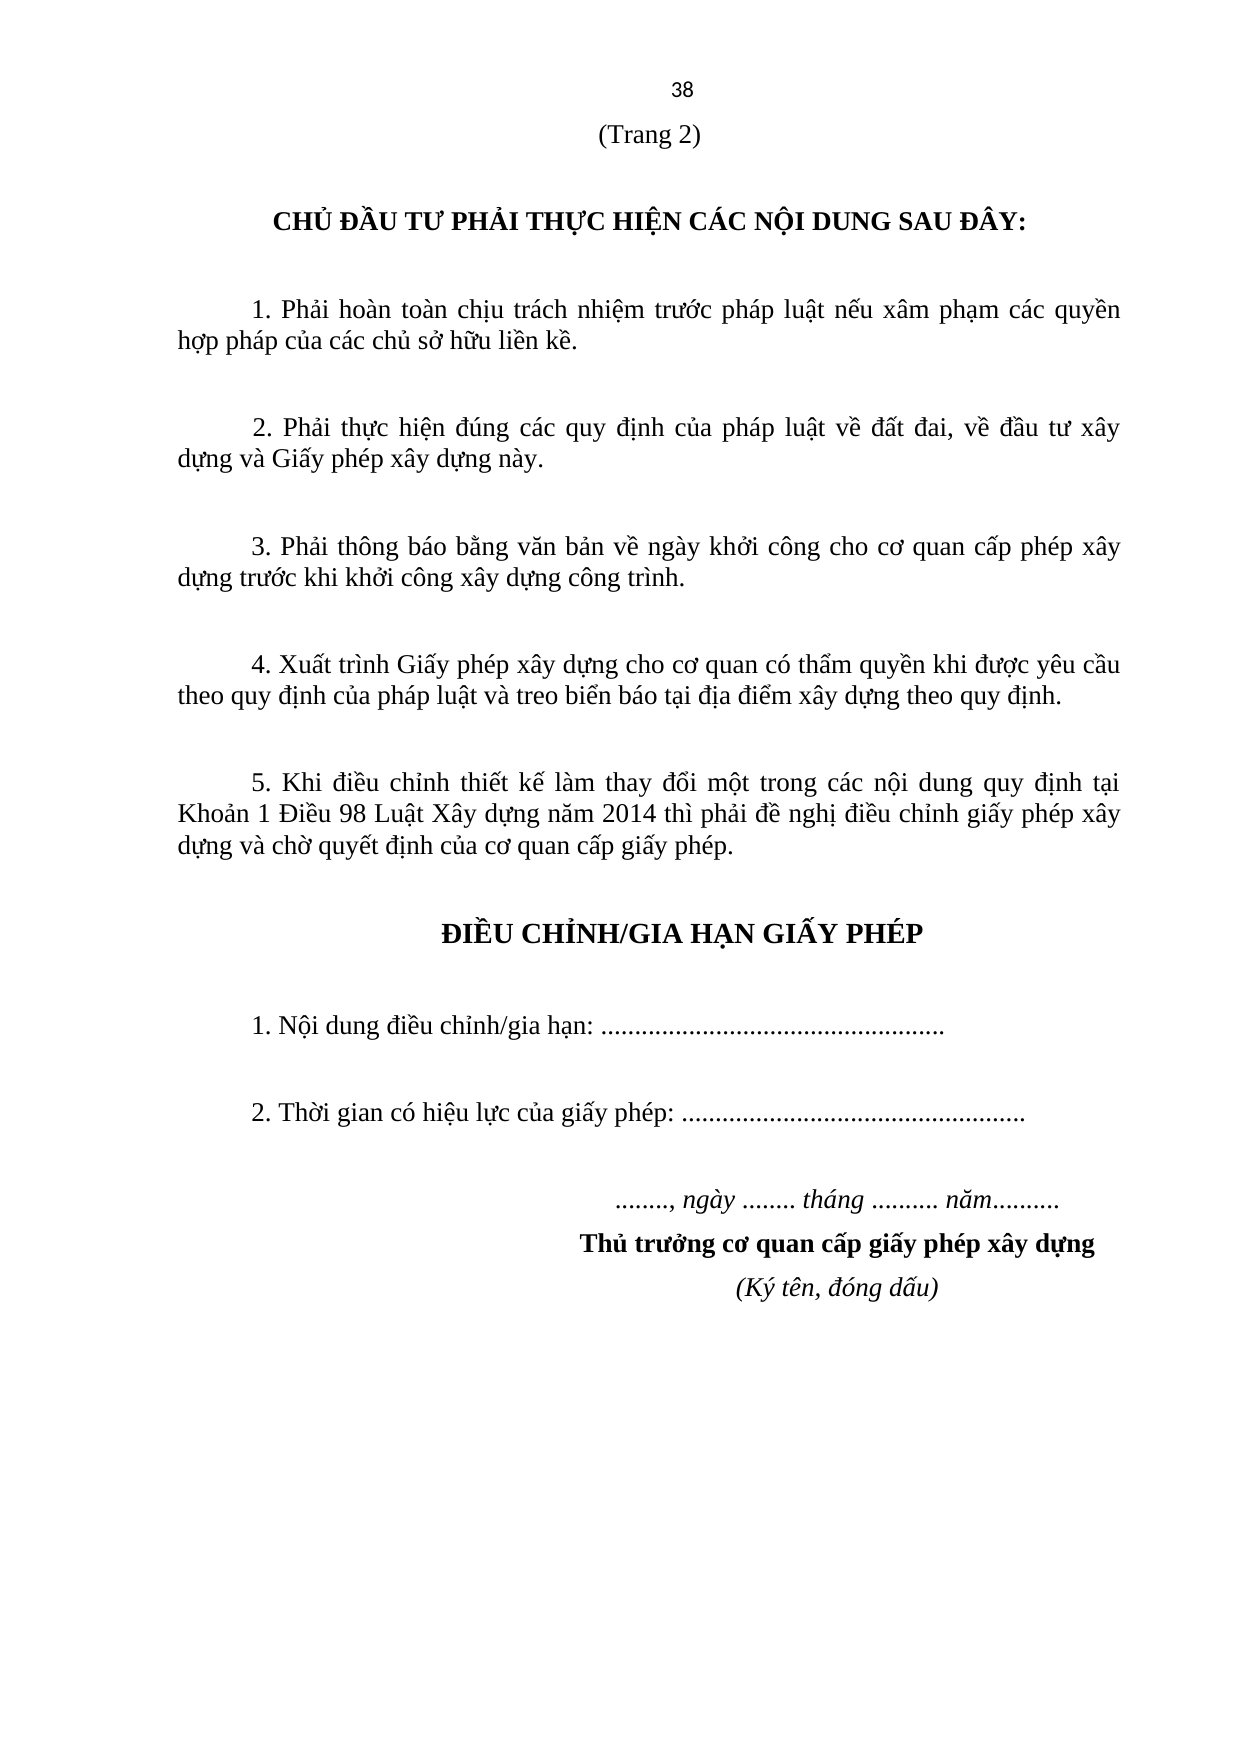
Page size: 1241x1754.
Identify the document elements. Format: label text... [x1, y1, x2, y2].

text 5. Khi điều chỉnh thiết kế làm thay đổi một trong các nội dung quy định tại Khoản 1 Điều 98 Luật Xây dựng năm 2014 thì phải đề nghị điều chỉnh giấy phép xây dựng và chờ quyết định của cơ quan cấp giấy phép. [177, 766, 1122, 860]
text 2. Thời gian có hiệu lực của giấy phép: ................................................... [177, 1096, 1122, 1127]
text 4. Xuất trình Giấy phép xây dựng cho cơ quan có thẩm quyền khi được yêu cầu theo quy định của pháp luật và treo biển báo tại địa điểm xây dựng theo quy định. [177, 648, 1122, 710]
text Thủ trưởng cơ quan cấp giấy phép xây dựng [552, 1227, 1122, 1258]
text ........, ngày ........ tháng .......... năm.......... [552, 1184, 1122, 1215]
text 3. Phải thông báo bằng văn bản về ngày khởi công cho cơ quan cấp phép xây dựng trước khi khởi công xây dựng công trình. [177, 529, 1122, 592]
text (Trang 2) [177, 118, 1122, 149]
text 2. Phải thực hiện đúng các quy định của pháp luật về đất đai, về đầu tư xây dựng và Giấy phép xây dựng này. [177, 411, 1122, 473]
text CHỦ ĐẦU TƯ PHẢI THỰC HIỆN CÁC NỘI DUNG SAU ĐÂY: [177, 205, 1122, 237]
text 1. Nội dung điều chỉnh/gia hạn: ................................................... [215, 1009, 1122, 1040]
text (Ký tên, đóng dấu) [552, 1271, 1122, 1302]
text ĐIỀU CHỈNH/GIA HẠN GIẤY PHÉP [177, 916, 1122, 949]
text 1. Phải hoàn toàn chịu trách nhiệm trước pháp luật nếu xâm phạm các quyền hợp pháp của các chủ sở hữu liền kề. [177, 293, 1122, 355]
